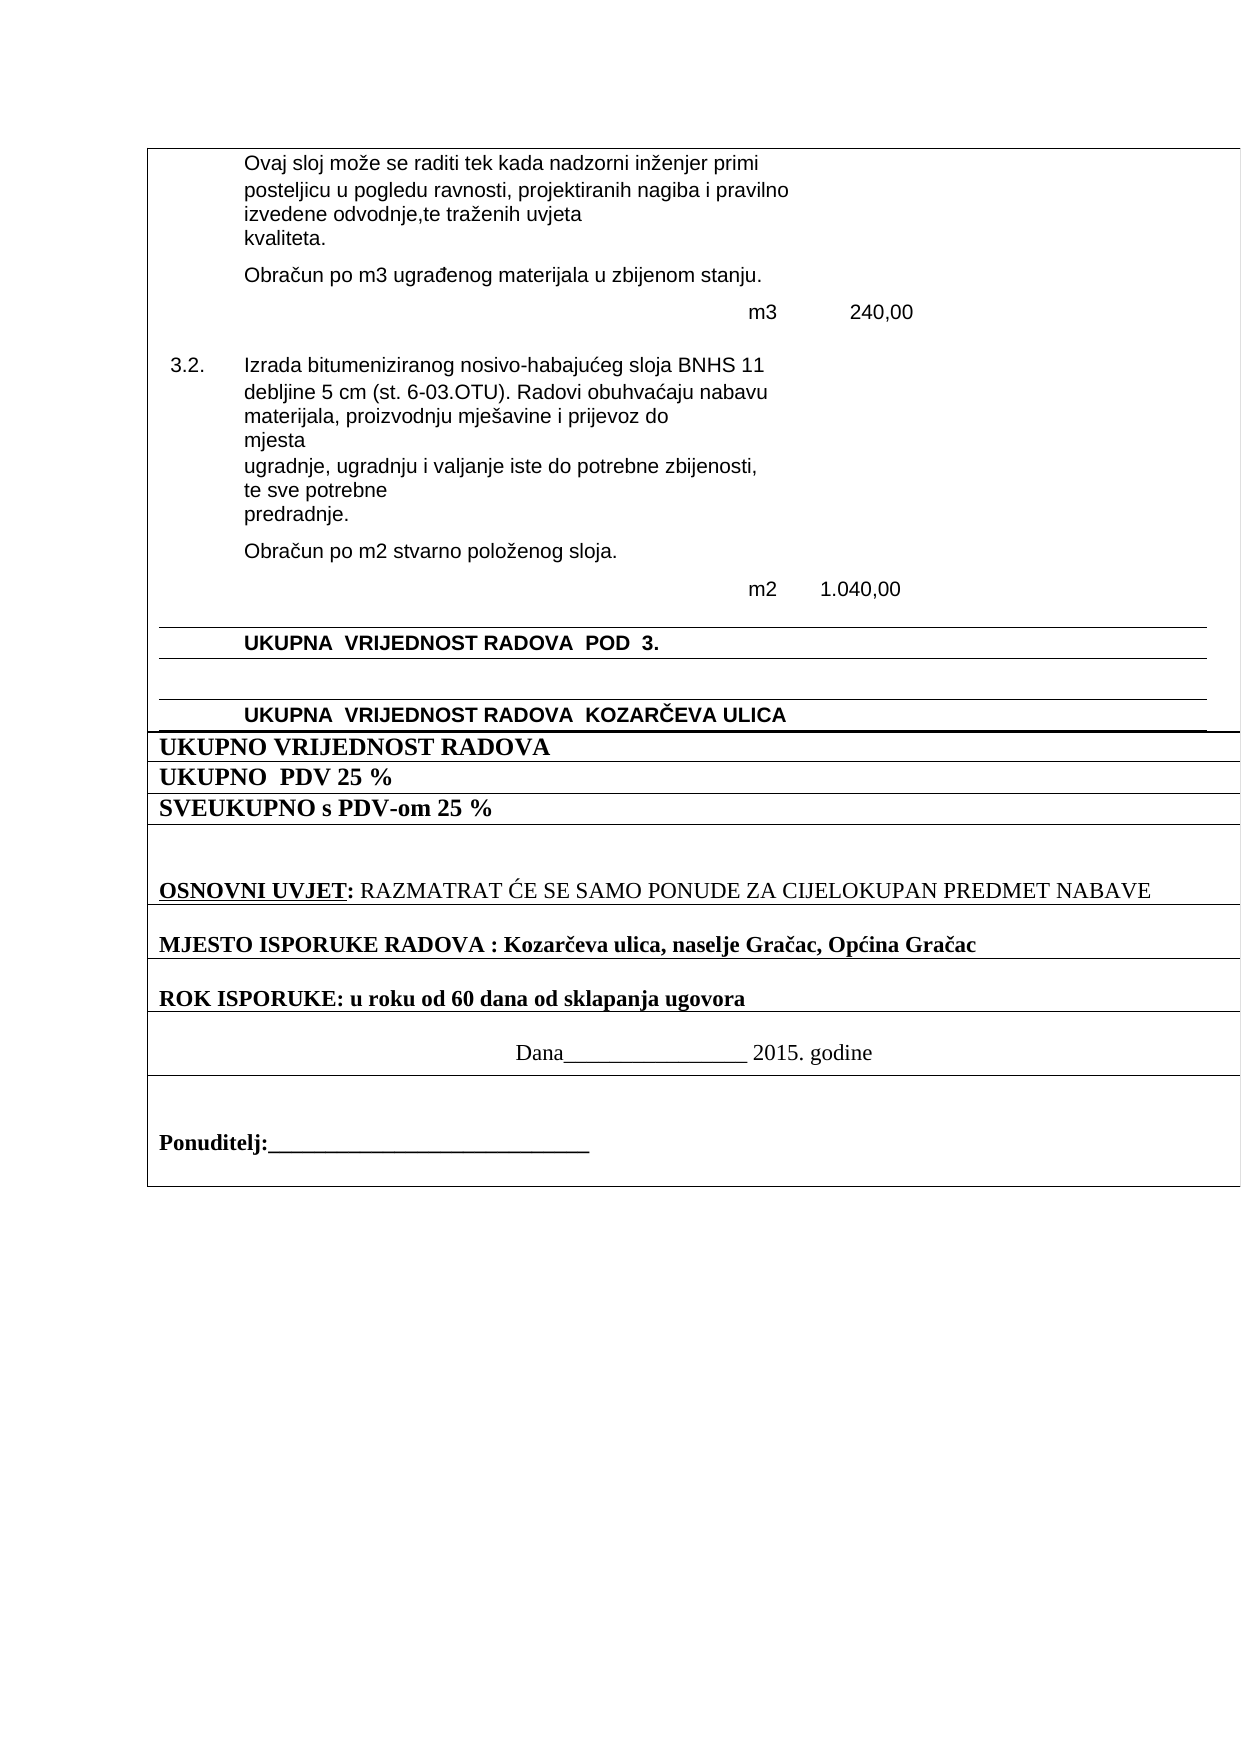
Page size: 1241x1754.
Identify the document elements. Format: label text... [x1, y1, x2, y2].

table_cell ROK ISPORUKE: u roku od 60 dana od sklapanja ugovora [148, 959, 1240, 1011]
table_cell OSNOVNI UVJET: RAZMATRAT ĆE SE SAMO PONUDE ZA CIJELOKUPAN PREDMET NABAVE [148, 825, 1240, 904]
table_cell Dana________________ 2015. godine [148, 1012, 1240, 1075]
table_cell UKUPNO VRIJEDNOST RADOVA [148, 733, 1240, 761]
table_cell Ponuditelj:____________________________ [148, 1076, 1240, 1186]
table_cell SVEUKUPNO s PDV-om 25 % [148, 794, 1240, 824]
table_cell UKUPNO PDV 25 % [148, 762, 1240, 792]
table_cell [148, 149, 1240, 731]
table_cell MJESTO ISPORUKE RADOVA : Kozarčeva ulica, naselje Gračac, Općina Gračac [148, 905, 1240, 957]
